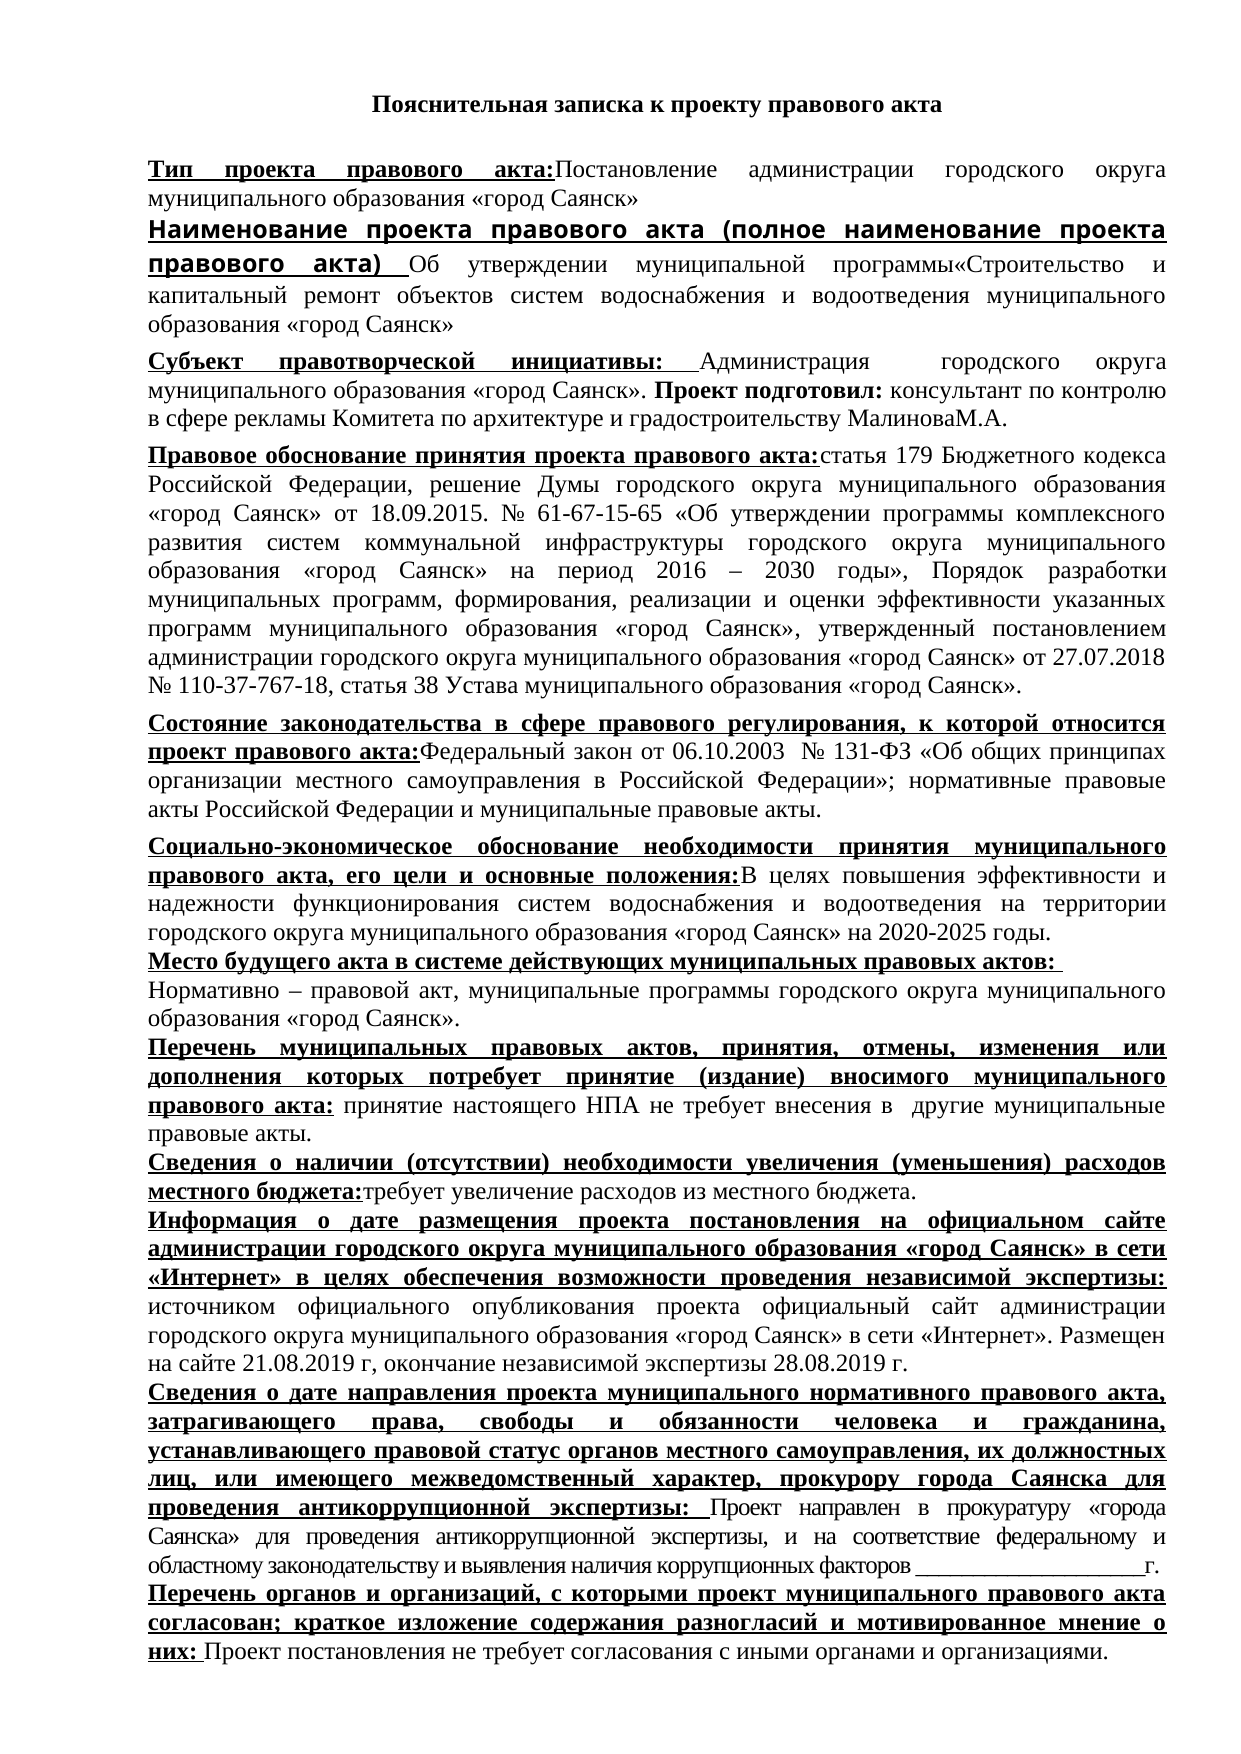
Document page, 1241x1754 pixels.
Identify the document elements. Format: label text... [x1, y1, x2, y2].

text Пояснительная записка к проекту правового акта [148, 89, 1167, 117]
text Социально-экономическое обоснование необходимости принятия муниципального правового акта, его цели и основные положения:В целях повышения эффективности и надежности функционирования систем водоснабжения и водоотведения на территории городского округа муниципального образования «город Саянск» на 2020-2025 годы. [148, 831, 1167, 856]
text Состояние законодательства в сфере правового регулирования, к которой относится проект правового акта:Федеральный закон от 06.10.2003 № 131-ФЗ «Об общих принципах организации местного самоуправления в Российской Федерации»; нормативные правовые акты Российской Федерации и муниципальные правовые акты. [148, 708, 1167, 823]
text Перечень органов и организаций, с которыми проект муниципального правового акта согласован; краткое изложение содержания разногласий и мотивированное мнение о них: Проект постановления не требует согласования с иными органами и организациями. [148, 1634, 1167, 1665]
text Тип проекта правового акта:Постановление администрации городского округа муниципального образования «город Саянск» [148, 154, 1167, 212]
text Место будущего акта в системе действующих муниципальных правовых актов: [148, 946, 1167, 975]
text Наименование проекта правового акта (полное наименование проекта правового акта) Об утверждении муниципальной программы«Строительство и капитальный ремонт объектов систем водоснабжения и водоотведения муниципального образования «город Саянск» [148, 243, 1167, 338]
text Сведения о дате направления проекта муниципального нормативного правового акта, затрагивающего права, свободы и обязанности человека и гражданина, устанавливающего правовой статус органов местного самоуправления, их должностных лиц, или имеющего межведомственный характер, прокурору города Саянска для проведения антикоррупционной экспертизы: Проект направлен в прокуратуру «города Саянска» для проведения антикоррупционной экспертизы, и на соответствие федеральному и областному законодательству и выявления наличия коррупционных факторов ____________________г. [148, 1461, 1167, 1578]
text Перечень муниципальных правовых актов, принятия, отмены, изменения или дополнения которых потребует принятие (издание) вносимого муниципального правового акта: принятие настоящего НПА не требует внесения в другие муниципальные правовые акты. [148, 1032, 1167, 1057]
text Наименование проекта правового акта (полное наименование проекта правового акта) Об утверждении муниципальной программы«Строительство и капитальный ремонт объектов систем водоснабжения и водоотведения муниципального образования «город Саянск» [148, 212, 1167, 241]
text Перечень муниципальных правовых актов, принятия, отмены, изменения или дополнения которых потребует принятие (издание) вносимого муниципального правового акта: принятие настоящего НПА не требует внесения в другие муниципальные правовые акты. [148, 1059, 1167, 1086]
text Социально-экономическое обоснование необходимости принятия муниципального правового акта, его цели и основные положения:В целях повышения эффективности и надежности функционирования систем водоснабжения и водоотведения на территории городского округа муниципального образования «город Саянск» на 2020-2025 годы. [148, 857, 1167, 946]
text Правовое обоснование принятия проекта правового акта:статья 179 Бюджетного кодекса Российской Федерации, решение Думы городского округа муниципального образования «город Саянск» от 18.09.2015. № 61-67-15-65 «Об утверждении программы комплексного развития систем коммунальной инфраструктуры городского округа муниципального образования «город Саянск» на период 2016 – 2030 годы», Порядок разработки муниципальных программ, формирования, реализации и оценки эффективности указанных программ муниципального образования «город Саянск», утвержденный постановлением администрации городского округа муниципального образования «город Саянск» от 27.07.2018 № 110-37-767-18, статья 38 Устава муниципального образования «город Саянск». [148, 441, 1167, 699]
text Перечень органов и организаций, с которыми проект муниципального правового акта согласован; краткое изложение содержания разногласий и мотивированное мнение о них: Проект постановления не требует согласования с иными органами и организациями. [148, 1578, 1167, 1632]
text Сведения о дате направления проекта муниципального нормативного правового акта, затрагивающего права, свободы и обязанности человека и гражданина, устанавливающего правовой статус органов местного самоуправления, их должностных лиц, или имеющего межведомственный характер, прокурору города Саянска для проведения антикоррупционной экспертизы: Проект направлен в прокуратуру «города Саянска» для проведения антикоррупционной экспертизы, и на соответствие федеральному и областному законодательству и выявления наличия коррупционных факторов ____________________г. [148, 1377, 1167, 1460]
text Информация о дате размещения проекта постановления на официальном сайте администрации городского округа муниципального образования «город Саянск» в сети «Интернет» в целях обеспечения возможности проведения независимой экспертизы: источником официального опубликования проекта официальный сайт администрации городского округа муниципального образования «город Саянск» в сети «Интернет». Размещен на сайте 21.08.2019 г, окончание независимой экспертизы 28.08.2019 г. [148, 1289, 1167, 1377]
text Сведения о наличии (отсутствии) необходимости увеличения (уменьшения) расходов местного бюджета:требует увеличение расходов из местного бюджета. [148, 1147, 1167, 1205]
title Субъект правотворческой инициативы: Администрация городского округа муниципального образования «город Саянск». Проект подготовил: консультант по контролю в сфере рекламы Комитета по архитектуре и градостроительству МалиноваМ.А. [148, 346, 1167, 432]
text Нормативно – правовой акт, муниципальные программы городского округа муниципального образования «город Саянск». [148, 975, 1167, 1032]
text Перечень муниципальных правовых актов, принятия, отмены, изменения или дополнения которых потребует принятие (издание) вносимого муниципального правового акта: принятие настоящего НПА не требует внесения в другие муниципальные правовые акты. [148, 1087, 1167, 1147]
